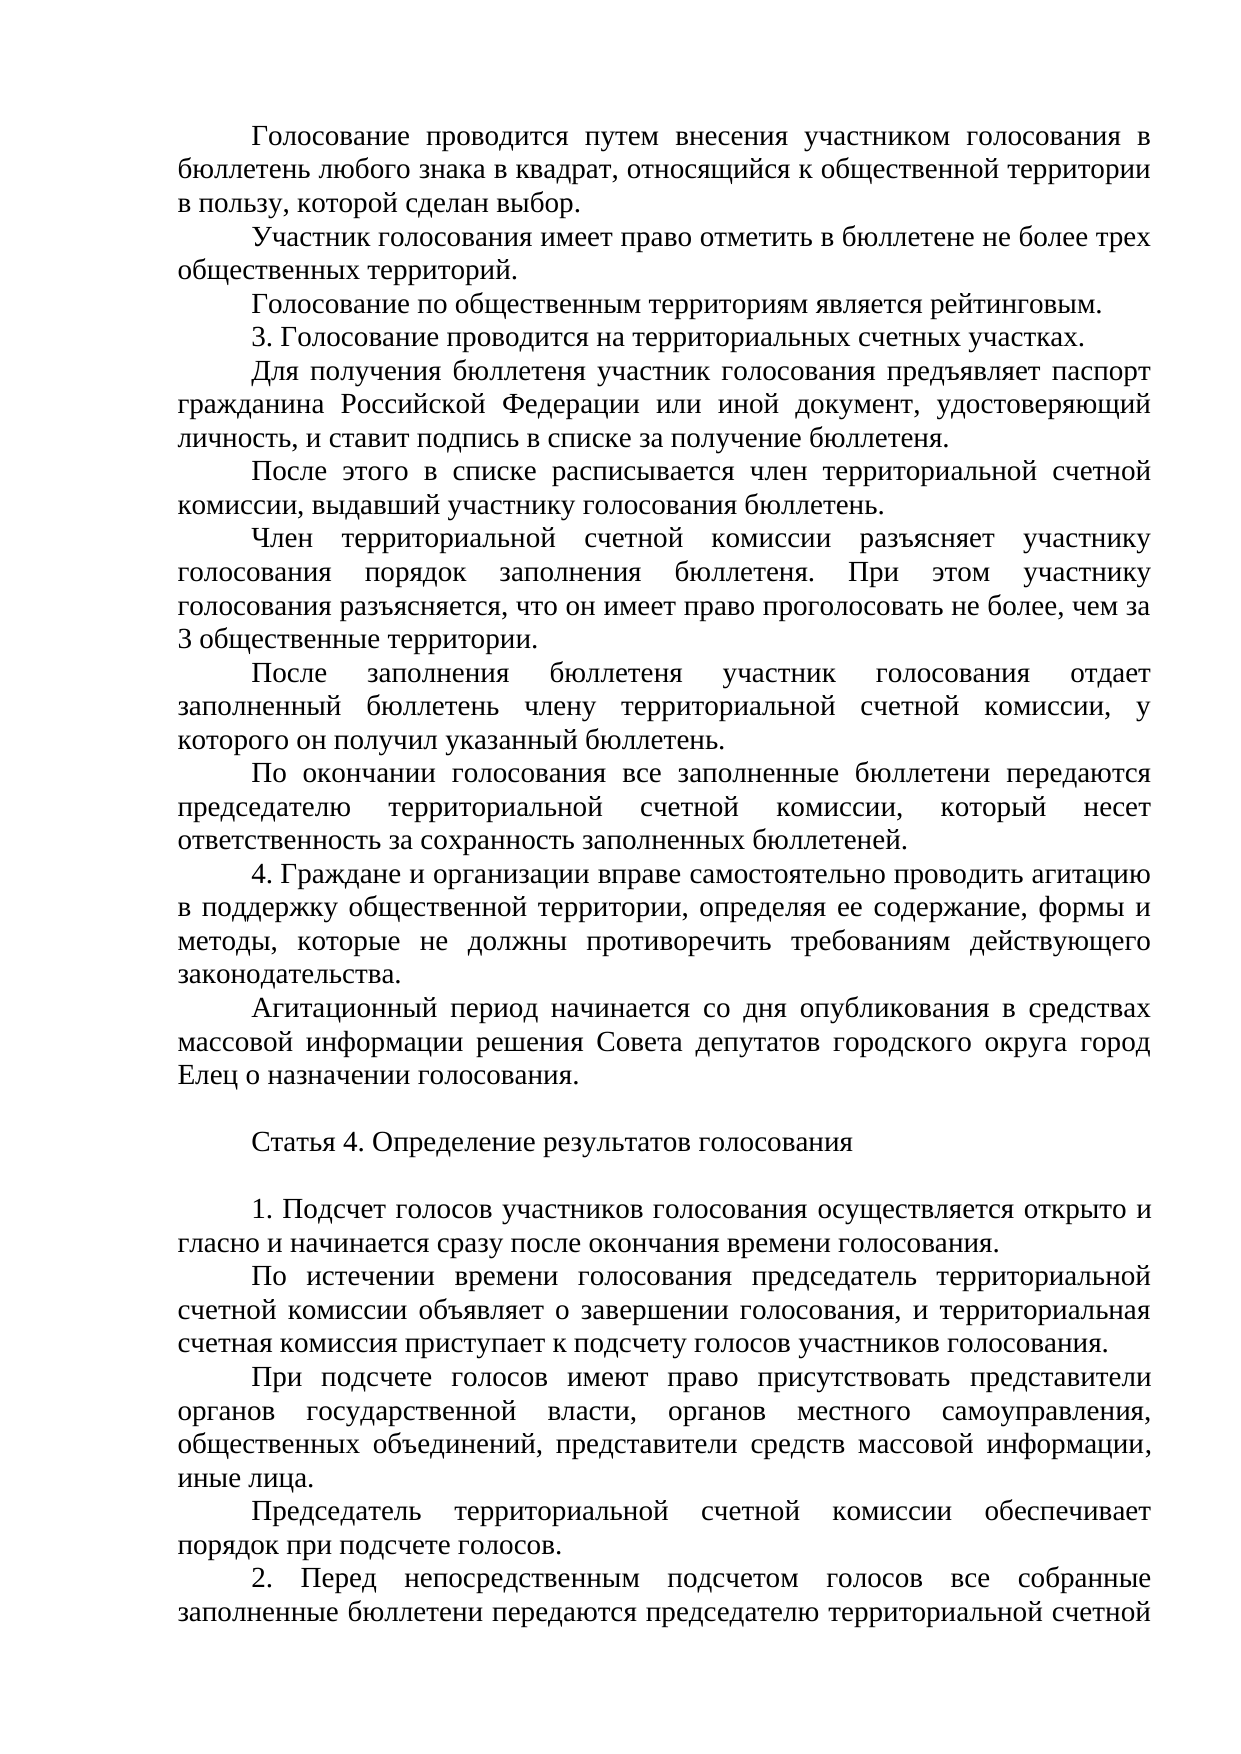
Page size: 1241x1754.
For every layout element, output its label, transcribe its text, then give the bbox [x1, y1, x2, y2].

text После этого в списке расписывается член территориальной счетной комиссии, выдавший участнику голосования бюллетень. [177, 453, 1152, 521]
text Голосование проводится путем внесения участником голосования в бюллетень любого знака в квадрат, относящийся к общественной территории в пользу, которой сделан выбор. [177, 118, 1152, 219]
text После заполнения бюллетеня участник голосования отдает заполненный бюллетень члену территориальной счетной комиссии, у которого он получил указанный бюллетень. [177, 655, 1152, 755]
text Агитационный период начинается со дня опубликования в средствах массовой информации решения Совета депутатов городского округа город Елец о назначении голосования. [177, 990, 1152, 1091]
text Участник голосования имеет право отметить в бюллетене не более трех общественных территорий. [177, 219, 1152, 286]
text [177, 1560, 1152, 1627]
text Для получения бюллетеня участник голосования предъявляет паспорт гражданина Российской Федерации или иной документ, удостоверяющий личность, и ставит подпись в списке за получение бюллетеня. [177, 353, 1152, 453]
text По истечении времени голосования председатель территориальной счетной комиссии объявляет о завершении голосования, и территориальная счетная комиссия приступает к подсчету голосов участников голосования. [177, 1258, 1152, 1359]
text Председатель территориальной счетной комиссии обеспечивает порядок при подсчете голосов. [177, 1493, 1152, 1560]
text Статья 4. Определение результатов голосования [177, 1124, 1152, 1158]
text Член территориальной счетной комиссии разъясняет участнику голосования порядок заполнения бюллетеня. При этом участнику голосования разъясняется, что он имеет право проголосовать не более, чем за 3 общественные территории. [177, 521, 1152, 655]
text По окончании голосования все заполненные бюллетени передаются председателю территориальной счетной комиссии, который несет ответственность за сохранность заполненных бюллетеней. [177, 755, 1152, 856]
text 1. Подсчет голосов участников голосования осуществляется открыто и гласно и начинается сразу после окончания времени голосования. [177, 1191, 1152, 1258]
text 3. Голосование проводится на территориальных счетных участках. [177, 319, 1152, 353]
text 4. Граждане и организации вправе самостоятельно проводить агитацию в поддержку общественной территории, определяя ее содержание, формы и методы, которые не должны противоречить требованиям действующего законодательства. [177, 856, 1152, 990]
text При подсчете голосов имеют право присутствовать представители органов государственной власти, органов местного самоуправления, общественных объединений, представители средств массовой информации, иные лица. [177, 1359, 1152, 1493]
text Голосование по общественным территориям является рейтинговым. [177, 286, 1152, 319]
